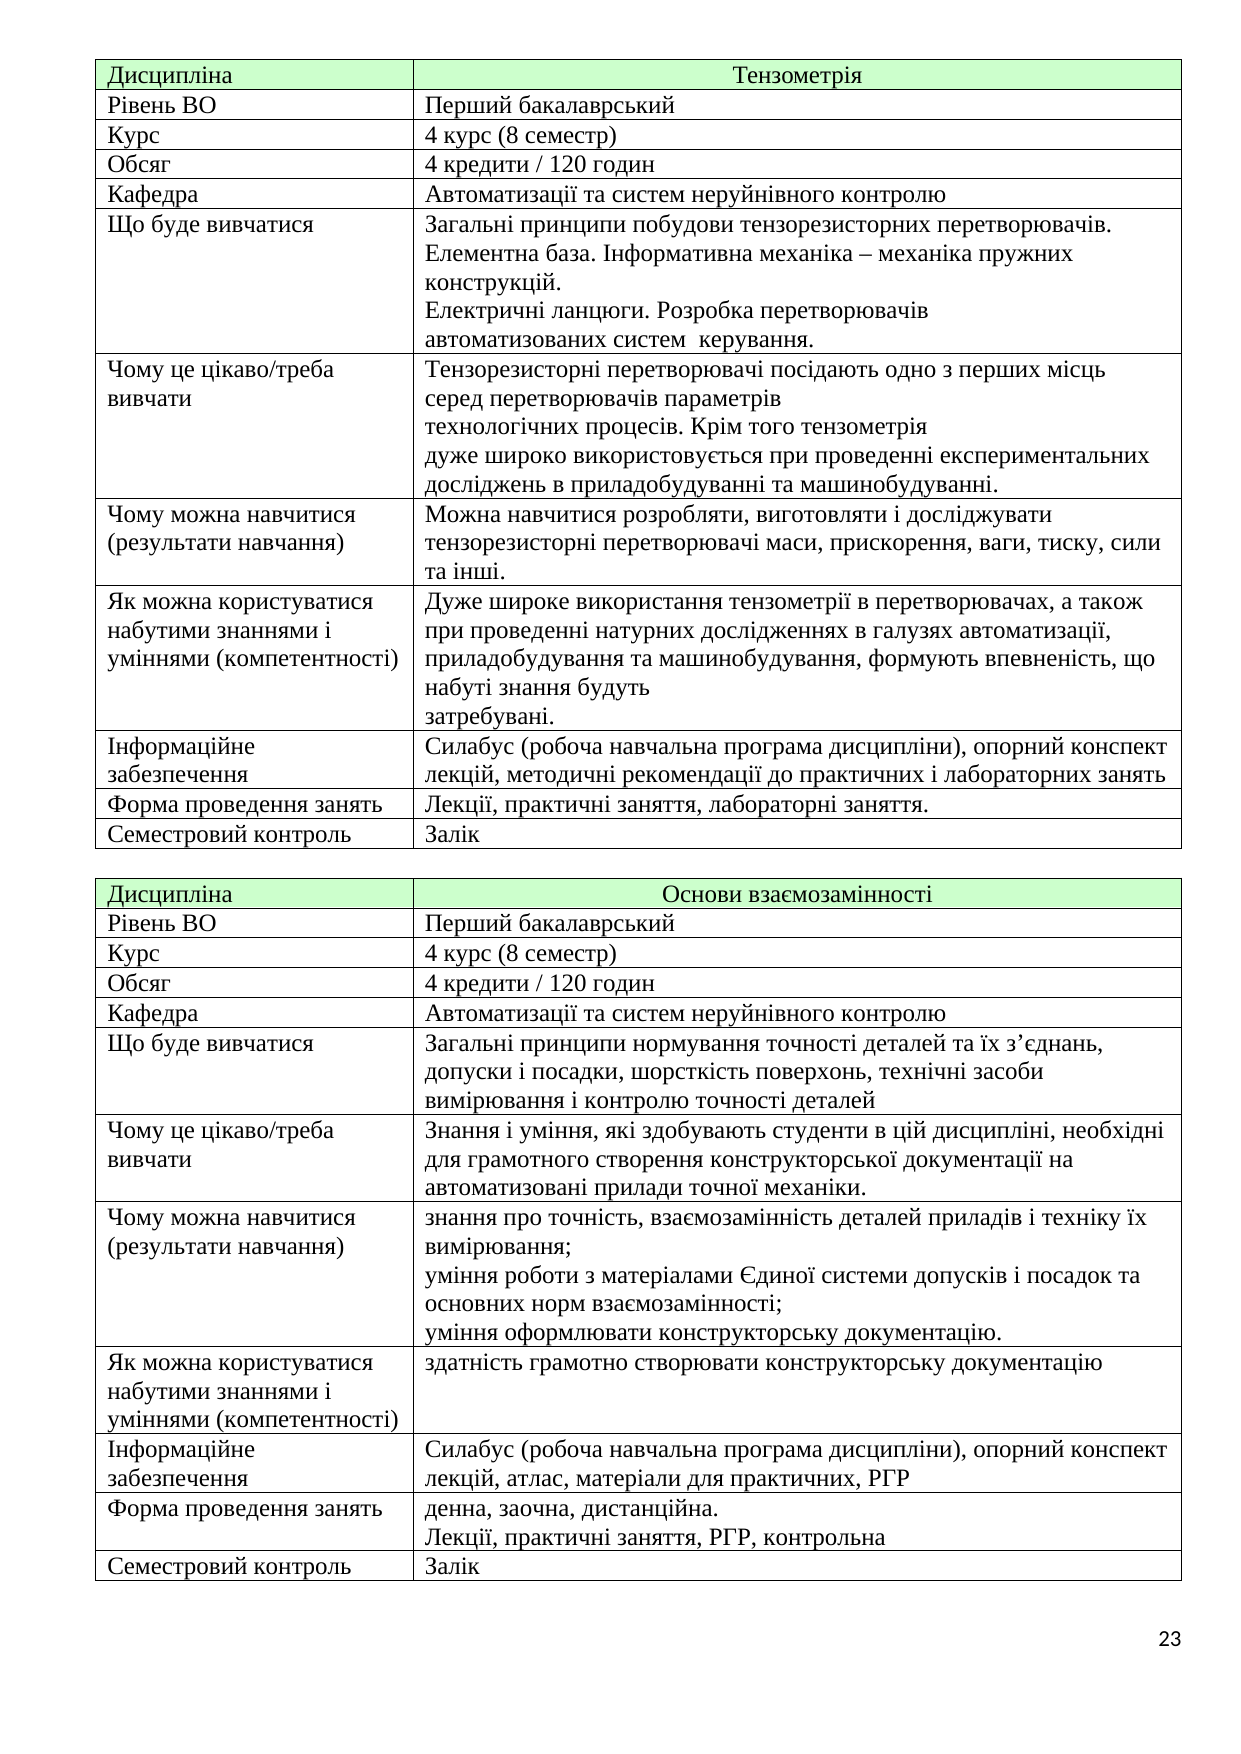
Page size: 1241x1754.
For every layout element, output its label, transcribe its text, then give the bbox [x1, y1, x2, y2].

table_cell Чому можна навчитися (результати навчання) [96, 499, 413, 585]
table_cell Знання і уміння, які здобувають студенти в цій дисципліні, необхідні для грамотного створення конструкторської документації на автоматизовані прилади точної механіки. [414, 1115, 1181, 1201]
table_cell Інформаційне забезпечення [96, 1434, 413, 1492]
table_cell Інформаційне забезпечення [96, 731, 413, 788]
table_cell знання про точність, взаємозамінність деталей приладів і техніку їх вимірювання; уміння роботи з матеріалами Єдиної системи допусків і посадок та основних норм взаємозамінності; уміння оформлювати конструкторську документацію. [414, 1202, 1181, 1346]
table_cell Автоматизації та систем неруйнівного контролю [414, 998, 1181, 1027]
table_cell Дуже широке використання тензометрії в перетворювачах, а також при проведенні натурних дослідженнях в галузях автоматизації, приладобудування та машинобудування, формують впевненість, що набуті знання будуть затребувані. [414, 586, 1181, 730]
table_cell Курс [96, 938, 413, 967]
table_cell Залік [414, 1551, 1181, 1580]
table_cell 4 курс (8 семестр) [414, 120, 1181, 148]
table_cell Що буде вивчатися [96, 209, 413, 353]
table_cell 4 кредити / 120 годин [414, 150, 1181, 178]
table_cell Кафедра [96, 998, 413, 1027]
table_cell Лекції, практичні заняття, лабораторні заняття. [414, 789, 1181, 818]
table_cell Як можна користуватися набутими знаннями і уміннями (компетентності) [96, 1347, 413, 1433]
table_cell Силабус (робоча навчальна програма дисципліни), опорний конспект лекцій, методичні рекомендації до практичних і лабораторних занять [414, 731, 1181, 788]
table_cell Рівень ВО [96, 90, 413, 119]
table_cell Тензорезисторні перетворювачі посідають одно з перших місць серед перетворювачів параметрів технологічних процесів. Крім того тензометрія дуже широко використовується при проведенні експериментальних досліджень в приладобудуванні та машинобудуванні. [414, 354, 1181, 498]
table_header Тензометрія [414, 60, 1181, 89]
table_header Дисципліна [96, 60, 413, 89]
table_cell 4 курс (8 семестр) [414, 938, 1181, 967]
table_cell Форма проведення занять [96, 789, 413, 818]
table_cell Форма проведення занять [96, 1493, 413, 1550]
table_cell Перший бакалаврський [414, 90, 1181, 119]
table_cell Обсяг [96, 150, 413, 178]
table_header Основи взаємозамінності [414, 879, 1181, 907]
table_cell Загальні принципи побудови тензорезисторних перетворювачів. Елементна база. Інформативна механіка – механіка пружних конструкцій. Електричні ланцюги. Розробка перетворювачів автоматизованих систем керування. [414, 209, 1181, 353]
table_cell Рівень ВО [96, 909, 413, 937]
table_cell Курс [96, 120, 413, 148]
table_cell Семестровий контроль [96, 1551, 413, 1580]
table_cell 4 кредити / 120 годин [414, 968, 1181, 997]
table_cell Силабус (робоча навчальна програма дисципліни), опорний конспект лекцій, атлас, матеріали для практичних, РГР [414, 1434, 1181, 1492]
table_cell Обсяг [96, 968, 413, 997]
table_cell здатність грамотно створювати конструкторську документацію [414, 1347, 1181, 1433]
table_cell Можна навчитися розробляти, виготовляти і досліджувати тензорезисторні перетворювачі маси, прискорення, ваги, тиску, сили та інші. [414, 499, 1181, 585]
table_cell Загальні принципи нормування точності деталей та їх з’єднань, допуски і посадки, шорсткість поверхонь, технічні засоби вимірювання і контролю точності деталей [414, 1028, 1181, 1114]
table_cell Залік [414, 819, 1181, 848]
table_cell Чому це цікаво/треба вивчати [96, 354, 413, 498]
table_cell Перший бакалаврський [414, 909, 1181, 937]
table_cell Чому можна навчитися (результати навчання) [96, 1202, 413, 1346]
table_cell Кафедра [96, 179, 413, 208]
table_cell Чому це цікаво/треба вивчати [96, 1115, 413, 1201]
table_cell Семестровий контроль [96, 819, 413, 848]
table_cell Як можна користуватися набутими знаннями і уміннями (компетентності) [96, 586, 413, 730]
table_cell Що буде вивчатися [96, 1028, 413, 1114]
table_cell денна, заочна, дистанційна. Лекції, практичні заняття, РГР, контрольна [414, 1493, 1181, 1550]
table_cell Автоматизації та систем неруйнівного контролю [414, 179, 1181, 208]
table_header Дисципліна [96, 879, 413, 907]
